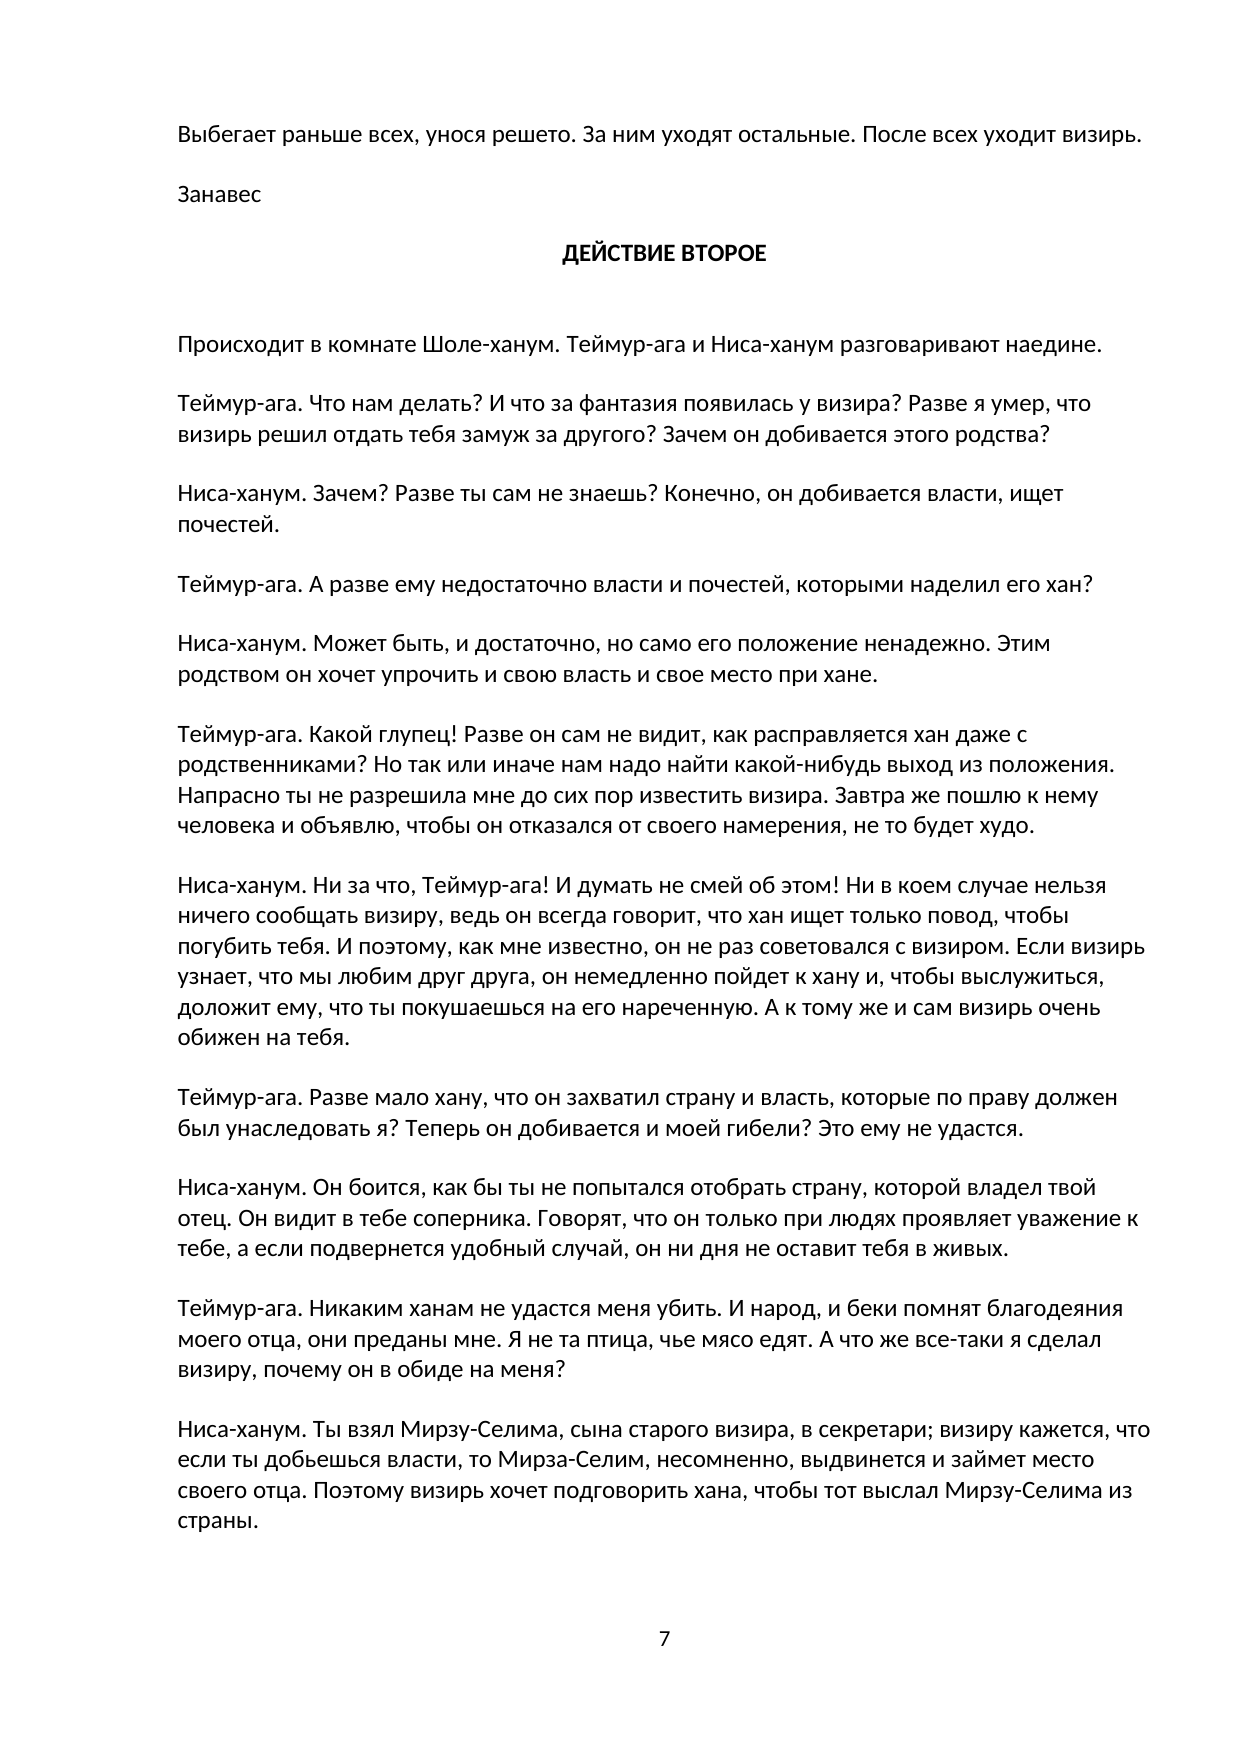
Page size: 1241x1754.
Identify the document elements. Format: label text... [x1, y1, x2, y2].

text Теймур-ага. А разве ему недостаточно власти и почестей, которыми наделил его хан? [177, 568, 1152, 598]
text Теймур-ага. Что нам делать? И что за фантазия появилась у визира? Разве я умер, что визирь решил отдать тебя замуж за другого? Зачем он добивается этого родства? [177, 387, 1152, 448]
text Занавес [177, 178, 1152, 208]
text Ниса-ханум. Ты взял Мирзу-Селима, сына старого визира, в секретари; визиру кажется, что если ты добьешься власти, то Мирза-Селим, несомненно, выдвинется и займет место своего отца. Поэтому визирь хочет подговорить хана, чтобы тот выслал Мирзу-Селима из страны. [177, 1413, 1152, 1535]
text Теймур-ага. Какой глупец! Разве он сам не видит, как расправляется хан даже с родственниками? Но так или иначе нам надо найти какой-нибудь выход из положения. Напрасно ты не разрешила мне до сих пор известить визира. Завтра же пошлю к нему человека и объявлю, чтобы он отказался от своего намерения, не то будет худо. [177, 718, 1152, 840]
text Происходит в комнате Шоле-ханум. Теймур-ага и Ниса-ханум разговаривают наедине. [177, 297, 1152, 358]
text Ниса-ханум. Он боится, как бы ты не попытался отобрать страну, которой владел твой отец. Он видит в тебе соперника. Говорят, что он только при людях проявляет уважение к тебе, а если подвернется удобный случай, он ни дня не оставит тебя в живых. [177, 1171, 1152, 1263]
text Выбегает раньше всех, унося решето. За ним уходят остальные. После всех уходит визирь. [177, 118, 1152, 149]
text Ниса-ханум. Зачем? Разве ты сам не знаешь? Конечно, он добивается власти, ищет почестей. [177, 478, 1152, 539]
text Теймур-ага. Разве мало хану, что он захватил страну и власть, которые по праву должен был унаследовать я? Теперь он добивается и моей гибели? Это ему не удастся. [177, 1081, 1152, 1142]
text Ниса-ханум. Может быть, и достаточно, но само его положение ненадежно. Этим родством он хочет упрочить и свою власть и свое место при хане. [177, 627, 1152, 688]
text Теймур-ага. Никаким ханам не удастся меня убить. И народ, и беки помнят благодеяния моего отца, они преданы мне. Я не та птица, чье мясо едят. А что же все-таки я сделал визиру, почему он в обиде на меня? [177, 1292, 1152, 1384]
text ДЕЙСТВИЕ ВТОРОЕ [177, 237, 1152, 268]
text Ниса-ханум. Ни за что, Теймур-ага! И думать не смей об этом! Ни в коем случае нельзя ничего сообщать визиру, ведь он всегда говорит, что хан ищет только повод, чтобы погубить тебя. И поэтому, как мне известно, он не раз советовался с визиром. Если визирь узнает, что мы любим друг друга, он немедленно пойдет к хану и, чтобы выслужиться, доложит ему, что ты покушаешься на его нареченную. А к тому же и сам визирь очень обижен на тебя. [177, 869, 1152, 1052]
